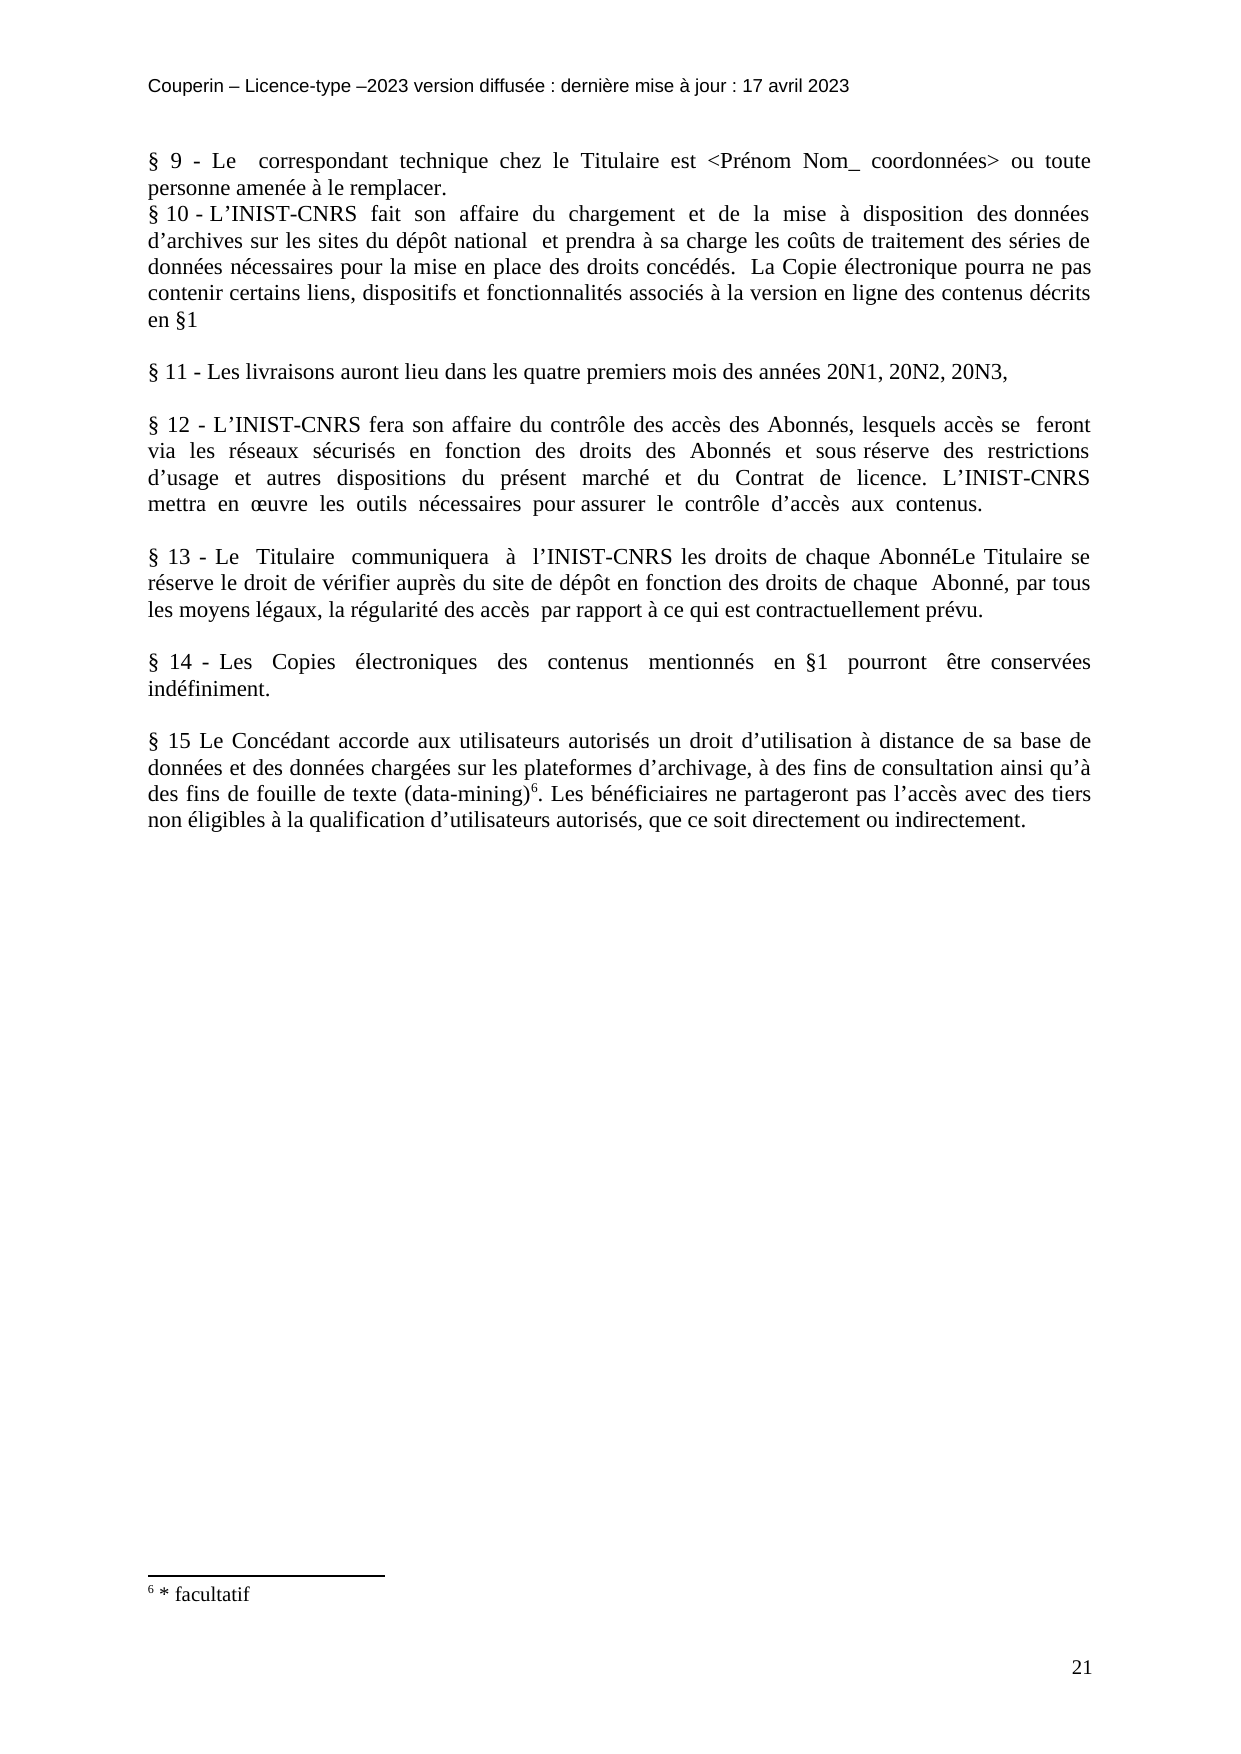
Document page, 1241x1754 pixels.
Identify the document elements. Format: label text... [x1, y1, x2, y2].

text § 15 Le Concédant accorde aux utilisateurs autorisés un droit d’utilisation à distance de sa base de données et des données chargées sur les plateformes d’archivage, à des fins de consultation ainsi qu’à des fins de fouille de texte (data-mining). Les bénéficiaires ne partageront pas l’accès avec des tiers non éligibles à la qualification d’utilisateurs autorisés, que ce soit directement ou indirectement. [148, 727, 1093, 833]
text § 9 - Le correspondant technique chez le Titulaire est <Prénom Nom_ coordonnées> ou toute personne amenée à le remplacer. [148, 148, 1093, 200]
text § 14 - Les Copies électroniques des contenus mentionnés en §1 pourront être conservées indéfiniment. [148, 648, 1093, 701]
text § 12 - L’INIST-CNRS fera son affaire du contrôle des accès des Abonnés, lesquels accès se feront via les réseaux sécurisés en fonction des droits des Abonnés et sous réserve des restrictions d’usage et autres dispositions du présent marché et du Contrat de licence. L’INIST-CNRS mettra en œuvre les outils nécessaires pour assurer le contrôle d’accès aux contenus. [148, 411, 1093, 517]
text § 10 - L’INIST-CNRS fait son affaire du chargement et de la mise à disposition des données d’archives sur les sites du dépôt national et prendra à sa charge les coûts de traitement des séries de données nécessaires pour la mise en place des droits concédés. La Copie électronique pourra ne pas contenir certains liens, dispositifs et fonctionnalités associés à la version en ligne des contenus décrits en §1 [148, 200, 1093, 332]
text § 11 - Les livraisons auront lieu dans les quatre premiers mois des années 20N1, 20N2, 20N3, [148, 358, 1093, 385]
text § 13 - Le Titulaire communiquera à l’INIST-CNRS les droits de chaque AbonnéLe Titulaire se réserve le droit de vérifier auprès du site de dépôt en fonction des droits de chaque Abonné, par tous les moyens légaux, la régularité des accès par rapport à ce qui est contractuellement prévu. [148, 543, 1093, 622]
